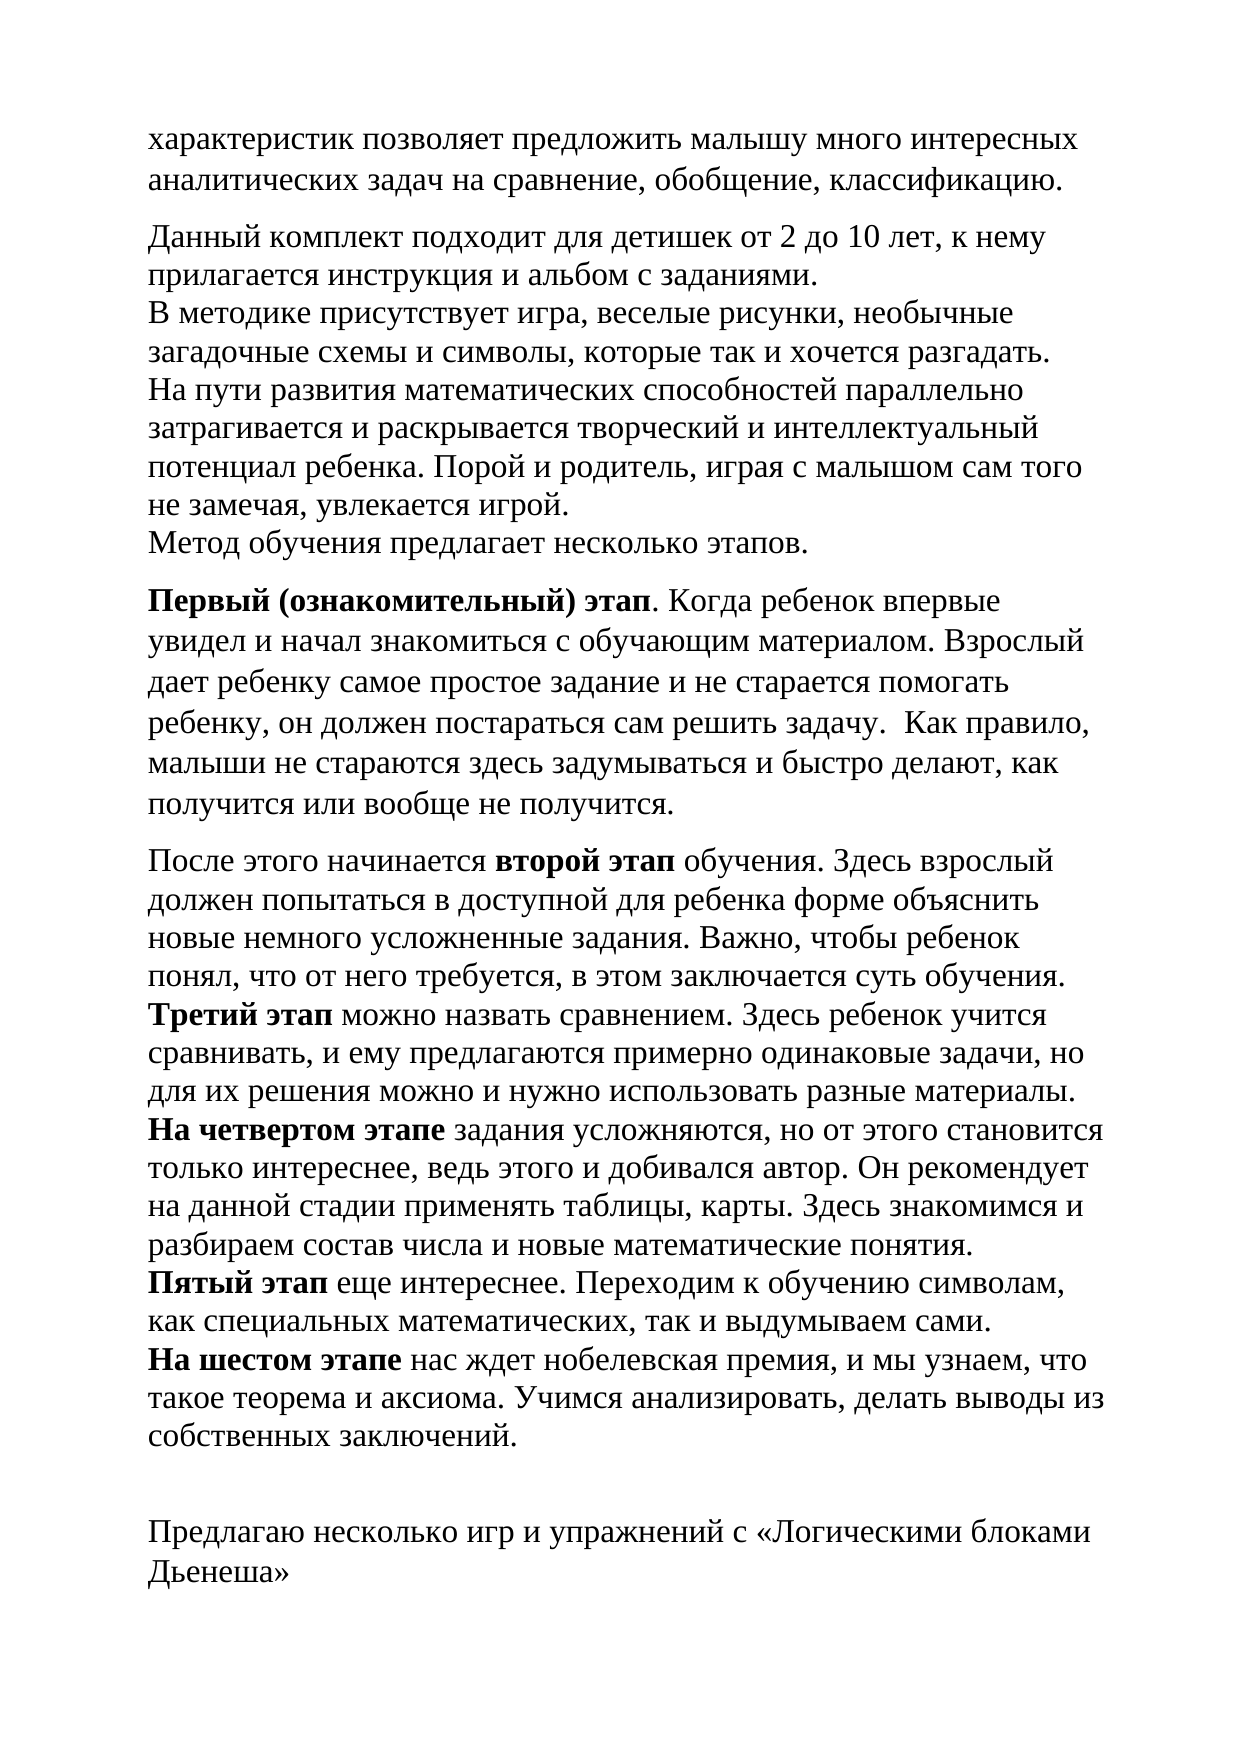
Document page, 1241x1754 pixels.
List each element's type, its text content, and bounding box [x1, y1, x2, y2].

text Данный комплект подходит для детишек от 2 до 10 лет, к нему прилагается инструкция и альбом с заданиями. [148, 216, 1107, 293]
text Предлагаю несколько игр и упражнений с «Логическими блоками Дьенеша» [148, 1511, 1107, 1590]
text Первый (ознакомительный) этап. Когда ребенок впервые увидел и начал знакомиться с обучающим материалом. Взрослый дает ребенку самое простое задание и не старается помогать ребенку, он должен постараться сам решить задачу. Как правило, малыши не стараются здесь задумываться и быстро делают, как получится или вообще не получится. [148, 580, 1107, 821]
text На четвертом этапе задания усложняются, но от этого становится только интереснее, ведь этого и добивался автор. Он рекомендует на данной стадии применять таблицы, карты. Здесь знакомимся и разбираем состав числа и новые математические понятия. [148, 1109, 1107, 1262]
text На пути развития математических способностей параллельно затрагивается и раскрывается творческий и интеллектуальный потенциал ребенка. Порой и родитель, играя с малышом сам того не замечая, увлекается игрой. [148, 369, 1107, 523]
text После этого начинается второй этап обучения. Здесь взрослый должен попытаться в доступной для ребенка форме объяснить новые немного усложненные задания. Важно, чтобы ребенок понял, что от него требуется, в этом заключается суть обучения. [148, 840, 1107, 994]
text В методике присутствует игра, веселые рисунки, необычные загадочные схемы и символы, которые так и хочется разгадать. [148, 293, 1107, 369]
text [148, 118, 1107, 197]
text Метод обучения предлагает несколько этапов. [148, 523, 1107, 561]
text На шестом этапе нас ждет нобелевская премия, и мы узнаем, что такое теорема и аксиома. Учимся анализировать, делать выводы из собственных заключений. [148, 1339, 1107, 1454]
text Третий этап можно назвать сравнением. Здесь ребенок учится сравнивать, и ему предлагаются примерно одинаковые задачи, но для их решения можно и нужно использовать разные материалы. [148, 994, 1107, 1109]
text Пятый этап еще интереснее. Переходим к обучению символам, как специальных математических, так и выдумываем сами. [148, 1262, 1107, 1339]
